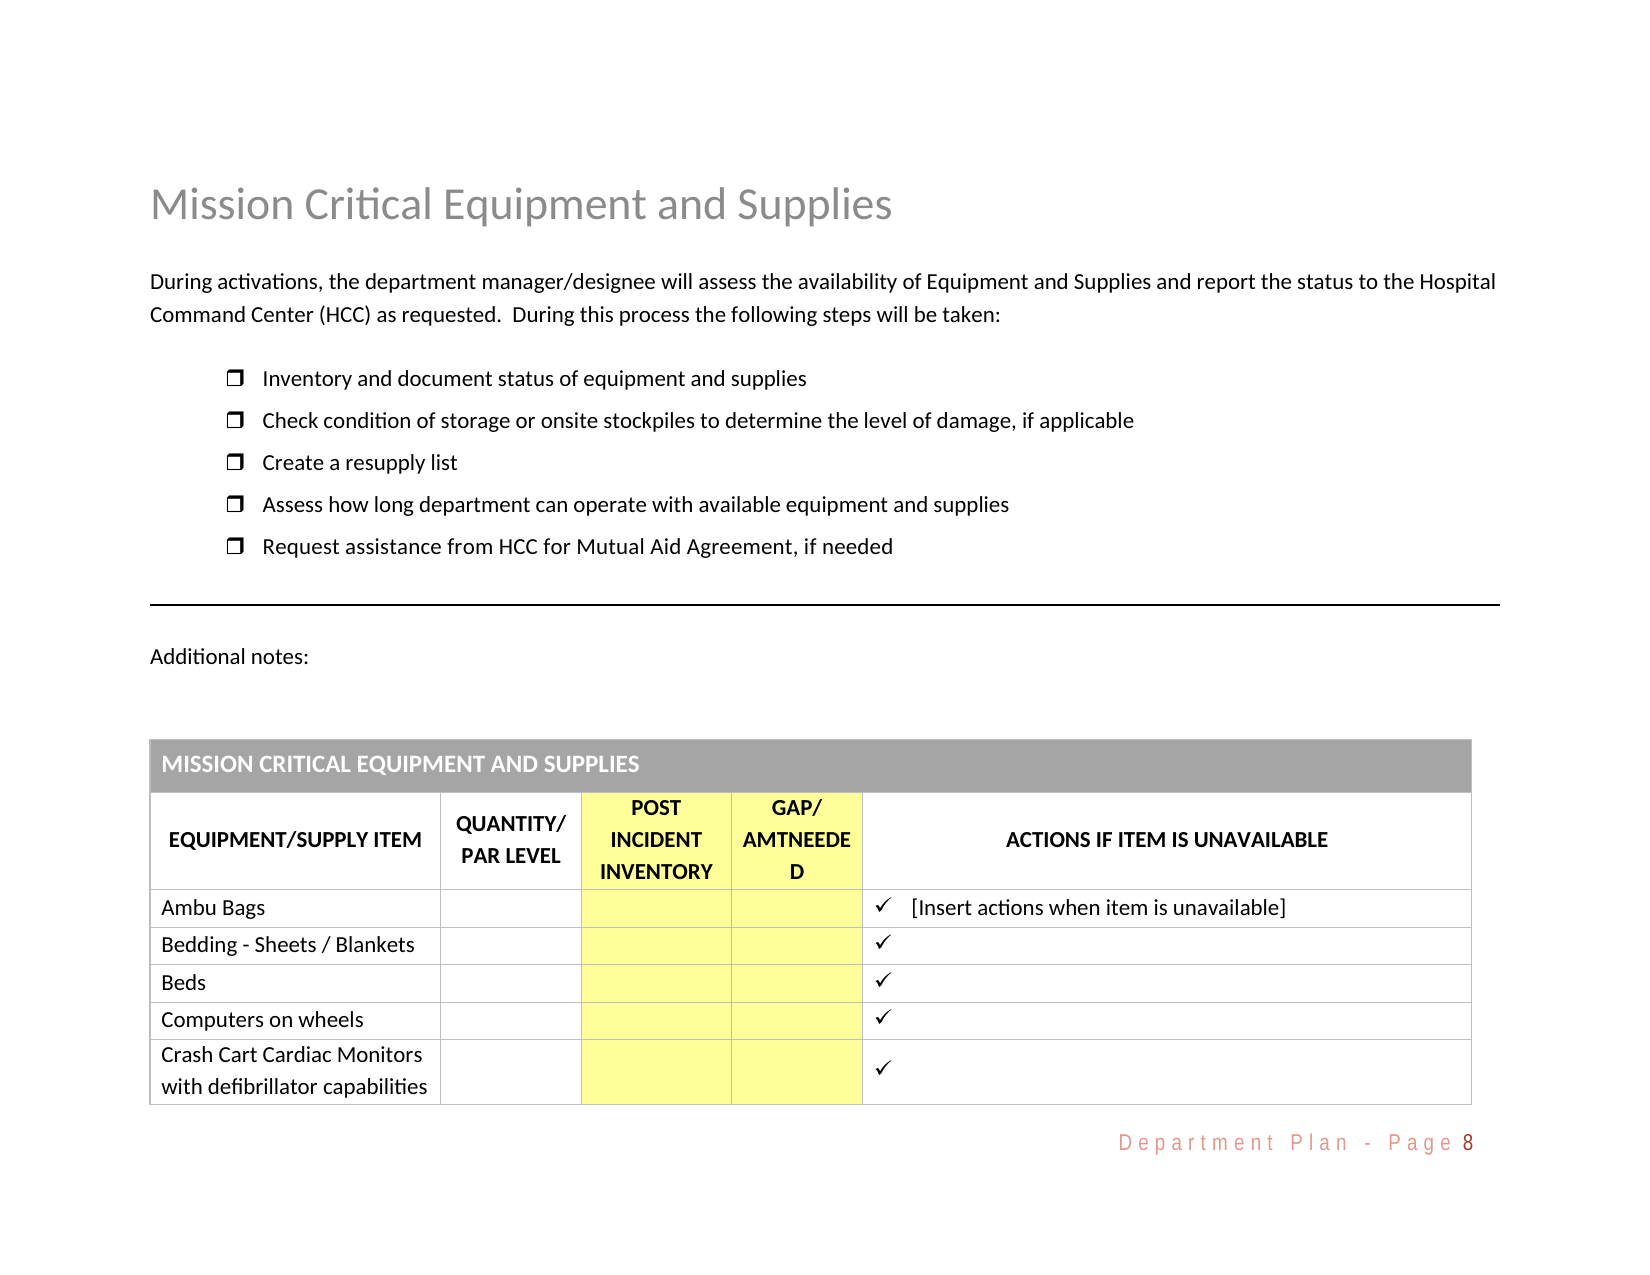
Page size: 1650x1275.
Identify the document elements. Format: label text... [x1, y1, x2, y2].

table_cell [732, 965, 862, 1002]
subtitle Mission Critical Equipment and Supplies [150, 175, 1500, 231]
table_cell [441, 928, 581, 964]
table_cell Crash Cart Cardiac Monitors with defibrillator capabilities [151, 1040, 440, 1104]
list Inventory and document status of equipment and supplies [225, 364, 1500, 392]
table_cell [732, 928, 862, 964]
text Additional notes: [150, 642, 1500, 670]
text During activations, the department manager/designee will assess the availability of Equipment and Supplies and report the status to the Hospital Command Center (HCC) as requested. During this process the following steps will be taken: [150, 267, 1500, 328]
table_cell [582, 890, 731, 927]
table_cell GAP/AMTNEEDED [732, 793, 862, 889]
list Create a resupply list [225, 448, 1500, 476]
list Request assistance from HCC for Mutual Aid Agreement, if needed [225, 532, 1500, 560]
table_cell [582, 965, 731, 1002]
table_cell [582, 928, 731, 964]
list Check condition of storage or onsite stockpiles to determine the level of damage, if applicable [225, 406, 1500, 434]
table_cell EQUIPMENT/SUPPLY ITEM [151, 793, 440, 889]
table_cell Bedding - Sheets / Blankets [151, 928, 440, 964]
table_cell [732, 1003, 862, 1039]
table_cell [441, 965, 581, 1002]
table_cell [863, 1040, 1471, 1104]
table_cell [441, 1003, 581, 1039]
table_cell QUANTITY/PAR LEVEL [441, 793, 581, 889]
table_cell ACTIONS IF ITEM IS UNAVAILABLE [863, 793, 1471, 889]
table_cell [441, 1040, 581, 1104]
table_cell [582, 1040, 731, 1104]
table_cell [732, 1040, 862, 1104]
table_header MISSION CRITICAL EQUIPMENT AND SUPPLIES [151, 740, 1471, 792]
table_cell [441, 890, 581, 927]
table_cell [863, 928, 1471, 964]
table_cell Beds [151, 965, 440, 1002]
table_cell POST INCIDENT INVENTORY [582, 793, 731, 889]
table_cell [863, 965, 1471, 1002]
table_cell [863, 1003, 1471, 1039]
table_cell [Insert actions when item is unavailable] [863, 890, 1471, 927]
list Assess how long department can operate with available equipment and supplies [225, 490, 1500, 518]
table_cell [732, 890, 862, 927]
table_cell Ambu Bags [151, 890, 440, 927]
table_cell Computers on wheels [151, 1003, 440, 1039]
table_cell [582, 1003, 731, 1039]
